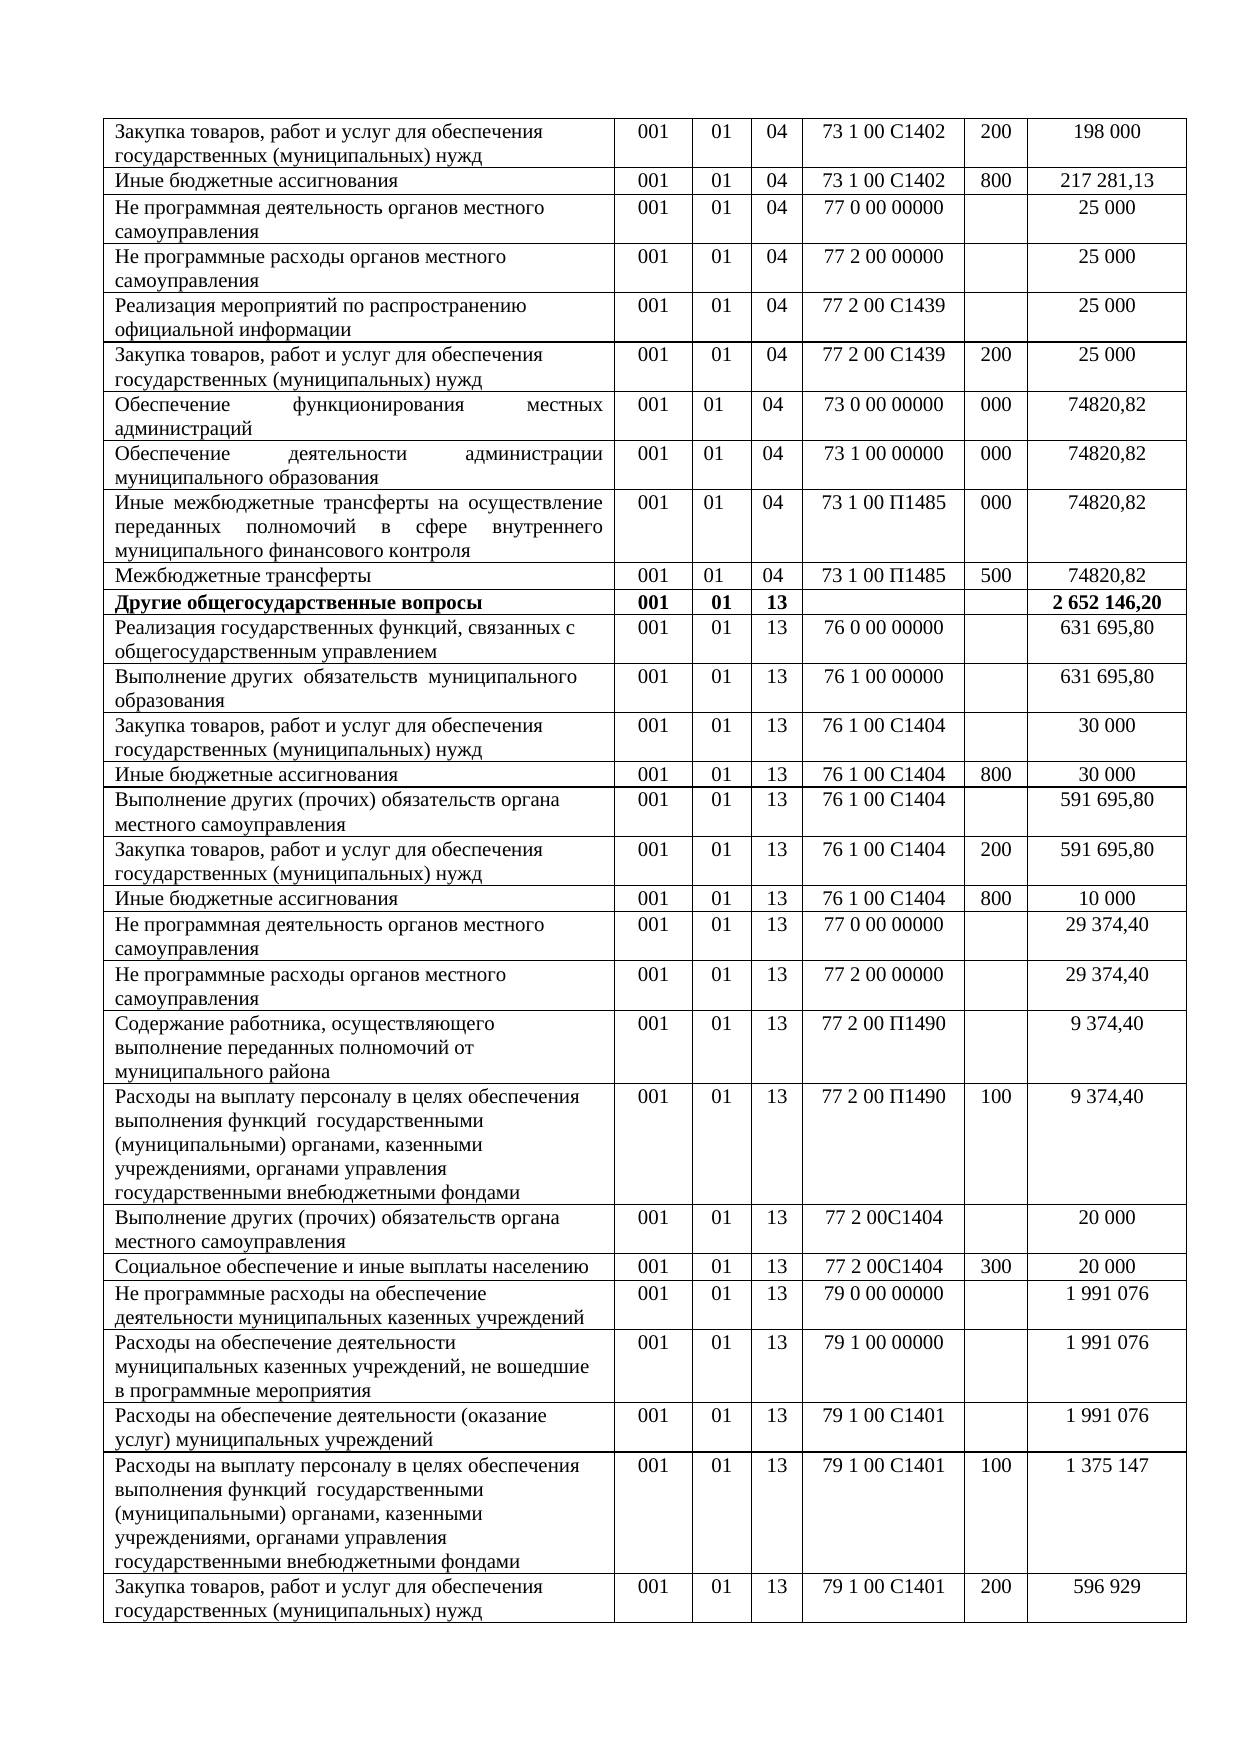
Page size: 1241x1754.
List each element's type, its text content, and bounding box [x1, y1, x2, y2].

table_cell 001 [615, 119, 692, 167]
table_cell Не программные расходы на обеспечение деятельности муниципальных казенных учреждений [104, 1281, 614, 1329]
table_cell 001 [615, 441, 692, 489]
table_cell 13 [752, 1330, 802, 1402]
table_cell 20 000 [1028, 1205, 1186, 1253]
table_cell 79 1 00 С1401 [803, 1574, 964, 1622]
table_cell 76 1 00 С1404 [803, 837, 964, 885]
table_cell 73 1 00 С1402 [803, 168, 964, 194]
table_cell 74820,82 [1028, 490, 1186, 562]
table_cell [803, 590, 964, 614]
table_cell 001 [615, 168, 692, 194]
table_cell Обеспечение функционирования местных администраций [104, 392, 614, 440]
table_cell 30 000 [1028, 762, 1186, 786]
table_cell 200 [965, 343, 1027, 391]
table_cell 04 [752, 563, 802, 589]
table_cell 001 [615, 1453, 692, 1573]
table_cell 01 [693, 1403, 751, 1451]
table_cell 77 2 00 С1439 [803, 293, 964, 341]
table_cell 01 [693, 119, 751, 167]
table_cell 200 [965, 119, 1027, 167]
table_cell 001 [615, 1254, 692, 1280]
table_cell 79 1 00 С1401 [803, 1403, 964, 1451]
table_cell 13 [752, 886, 802, 911]
table_cell 77 2 00 00000 [803, 961, 964, 1009]
table_cell Иные межбюджетные трансферты на осуществление переданных полномочий в сфере внутреннего муниципального финансового контроля [104, 490, 614, 562]
table_cell 100 [965, 1084, 1027, 1204]
table_cell 596 929 [1028, 1574, 1186, 1622]
table_cell 76 1 00 00000 [803, 664, 964, 712]
table_cell Содержание работника, осуществляющего выполнение переданных полномочий от муниципального района [104, 1011, 614, 1083]
table_cell [965, 1011, 1027, 1083]
table_cell 01 [693, 788, 751, 836]
table_cell 76 1 00 С1404 [803, 886, 964, 911]
table_cell 2 652 146,20 [1028, 590, 1186, 614]
table_cell 001 [615, 490, 692, 562]
table_cell 73 1 00 00000 [803, 441, 964, 489]
table_cell 217 281,13 [1028, 168, 1186, 194]
table_cell 01 [693, 762, 751, 786]
table_cell 04 [752, 343, 802, 391]
table_cell 001 [615, 1330, 692, 1402]
table_cell 29 374,40 [1028, 961, 1186, 1009]
table_cell Иные бюджетные ассигнования [104, 762, 614, 786]
table_cell [965, 293, 1027, 341]
table_cell 13 [752, 1254, 802, 1280]
table_cell 200 [965, 837, 1027, 885]
table_cell 01 [693, 1281, 751, 1329]
table_cell [965, 912, 1027, 960]
table_cell 001 [615, 886, 692, 911]
table_cell 01 [693, 837, 751, 885]
table_cell 04 [752, 490, 802, 562]
table_cell 01 [693, 490, 751, 562]
table_cell 591 695,80 [1028, 788, 1186, 836]
table_cell 001 [615, 244, 692, 292]
table_cell 25 000 [1028, 195, 1186, 243]
table_cell 001 [615, 195, 692, 243]
table_cell Закупка товаров, работ и услуг для обеспечения государственных (муниципальных) нужд [104, 119, 614, 167]
table_cell 25 000 [1028, 343, 1186, 391]
table_cell 13 [752, 1281, 802, 1329]
table_cell 01 [693, 563, 751, 589]
table_cell 9 374,40 [1028, 1084, 1186, 1204]
table_cell 800 [965, 762, 1027, 786]
table_cell 001 [615, 1205, 692, 1253]
table_cell 001 [615, 912, 692, 960]
table_cell Не программная деятельность органов местного самоуправления [104, 195, 614, 243]
table_cell 79 1 00 00000 [803, 1330, 964, 1402]
table_cell 74820,82 [1028, 392, 1186, 440]
table_cell Реализация государственных функций, связанных с общегосударственным управлением [104, 615, 614, 663]
table_cell 13 [752, 615, 802, 663]
table_cell 001 [615, 590, 692, 614]
table_cell 01 [693, 615, 751, 663]
table_cell 77 2 00 С1439 [803, 343, 964, 391]
table_cell 01 [693, 664, 751, 712]
table_cell 01 [693, 1574, 751, 1622]
table_cell 25 000 [1028, 244, 1186, 292]
table_cell 04 [752, 119, 802, 167]
table_cell 001 [615, 788, 692, 836]
table_cell [965, 1281, 1027, 1329]
table_cell 01 [693, 343, 751, 391]
table_cell 001 [615, 1403, 692, 1451]
table_cell 04 [752, 168, 802, 194]
table_cell 01 [693, 244, 751, 292]
table_cell 001 [615, 1281, 692, 1329]
table_cell Закупка товаров, работ и услуг для обеспечения государственных (муниципальных) нужд [104, 343, 614, 391]
table_cell 77 2 00 П1490 [803, 1084, 964, 1204]
table_cell 01 [693, 961, 751, 1009]
table_cell 77 0 00 00000 [803, 195, 964, 243]
table_cell 79 0 00 00000 [803, 1281, 964, 1329]
table_cell 198 000 [1028, 119, 1186, 167]
table_cell 13 [752, 1574, 802, 1622]
table_cell 001 [615, 1574, 692, 1622]
table_cell Обеспечение деятельности администрации муниципального образования [104, 441, 614, 489]
table_cell 13 [752, 1205, 802, 1253]
table_cell 01 [693, 195, 751, 243]
table_cell Выполнение других (прочих) обязательств органа местного самоуправления [104, 1205, 614, 1253]
table_cell Иные бюджетные ассигнования [104, 168, 614, 194]
table_cell 13 [752, 1084, 802, 1204]
table_cell 500 [965, 563, 1027, 589]
table_cell 631 695,80 [1028, 664, 1186, 712]
table_cell 800 [965, 168, 1027, 194]
table_cell 10 000 [1028, 886, 1186, 911]
table_cell 73 1 00 П1485 [803, 490, 964, 562]
table_cell 001 [615, 563, 692, 589]
table_cell 77 2 00 00000 [803, 244, 964, 292]
table_cell 001 [615, 713, 692, 761]
table_cell 01 [693, 713, 751, 761]
table_cell 30 000 [1028, 713, 1186, 761]
table_cell 200 [965, 1574, 1027, 1622]
table_cell 73 1 00 С1402 [803, 119, 964, 167]
table_cell 79 1 00 С1401 [803, 1453, 964, 1573]
table_cell 01 [693, 1254, 751, 1280]
table_cell 74820,82 [1028, 441, 1186, 489]
table_cell 001 [615, 392, 692, 440]
table_cell 13 [752, 961, 802, 1009]
table_cell Закупка товаров, работ и услуг для обеспечения государственных (муниципальных) нужд [104, 1574, 614, 1622]
table_cell Другие общегосударственные вопросы [104, 590, 614, 614]
table_cell 04 [752, 195, 802, 243]
table_cell Не программные расходы органов местного самоуправления [104, 961, 614, 1009]
table_cell 20 000 [1028, 1254, 1186, 1280]
table_cell Реализация мероприятий по распространению официальной информации [104, 293, 614, 341]
table_cell 13 [752, 762, 802, 786]
table_cell 13 [752, 1403, 802, 1451]
table_cell 001 [615, 615, 692, 663]
table_cell 001 [615, 762, 692, 786]
table_cell 01 [693, 1330, 751, 1402]
table_cell Не программная деятельность органов местного самоуправления [104, 912, 614, 960]
table_cell 25 000 [1028, 293, 1186, 341]
table_cell 77 0 00 00000 [803, 912, 964, 960]
table_cell 001 [615, 293, 692, 341]
table_cell 300 [965, 1254, 1027, 1280]
table_cell Расходы на выплату персоналу в целях обеспечения выполнения функций государственными (муниципальными) органами, казенными учреждениями, органами управления государственными внебюджетными фондами [104, 1453, 614, 1573]
table_cell 13 [752, 1011, 802, 1083]
table_cell Закупка товаров, работ и услуг для обеспечения государственных (муниципальных) нужд [104, 837, 614, 885]
table_cell 13 [752, 664, 802, 712]
table_cell 04 [752, 244, 802, 292]
table_cell Выполнение других (прочих) обязательств органа местного самоуправления [104, 788, 614, 836]
table_cell 631 695,80 [1028, 615, 1186, 663]
table_cell 77 2 00С1404 [803, 1254, 964, 1280]
table_cell 1 991 076 [1028, 1403, 1186, 1451]
table_cell Выполнение других обязательств муниципального образования [104, 664, 614, 712]
table_cell 73 0 00 00000 [803, 392, 964, 440]
table_cell [965, 961, 1027, 1009]
table_cell 001 [615, 343, 692, 391]
table_cell 800 [965, 886, 1027, 911]
table_cell 13 [752, 1453, 802, 1573]
table_cell 01 [693, 912, 751, 960]
table_cell 01 [693, 590, 751, 614]
table_cell 04 [752, 392, 802, 440]
table_cell 1 375 147 [1028, 1453, 1186, 1573]
table_cell [965, 195, 1027, 243]
table_cell 591 695,80 [1028, 837, 1186, 885]
table_cell 01 [693, 1011, 751, 1083]
table_cell Социальное обеспечение и иные выплаты населению [104, 1254, 614, 1280]
table_cell 13 [752, 590, 802, 614]
table_cell [965, 590, 1027, 614]
table_cell 000 [965, 441, 1027, 489]
table_cell 01 [693, 1205, 751, 1253]
table_cell Иные бюджетные ассигнования [104, 886, 614, 911]
table_cell [965, 788, 1027, 836]
table_cell 76 0 00 00000 [803, 615, 964, 663]
table_cell [965, 1403, 1027, 1451]
table_cell [965, 1330, 1027, 1402]
table_cell 04 [752, 293, 802, 341]
table_cell 76 1 00 С1404 [803, 788, 964, 836]
table_cell 001 [615, 1011, 692, 1083]
table_cell [965, 713, 1027, 761]
table_cell 04 [752, 441, 802, 489]
table_cell 13 [752, 912, 802, 960]
table_cell Расходы на выплату персоналу в целях обеспечения выполнения функций государственными (муниципальными) органами, казенными учреждениями, органами управления государственными внебюджетными фондами [104, 1084, 614, 1204]
table_cell Закупка товаров, работ и услуг для обеспечения государственных (муниципальных) нужд [104, 713, 614, 761]
table_cell 001 [615, 664, 692, 712]
table_cell 01 [693, 1453, 751, 1573]
table_cell [965, 1205, 1027, 1253]
table_cell 13 [752, 788, 802, 836]
table_cell 01 [693, 392, 751, 440]
table_cell 01 [693, 441, 751, 489]
table_cell Расходы на обеспечение деятельности муниципальных казенных учреждений, не вошедшие в программные мероприятия [104, 1330, 614, 1402]
table_cell [965, 664, 1027, 712]
table_cell [965, 615, 1027, 663]
table_cell 1 991 076 [1028, 1330, 1186, 1402]
table_cell 001 [615, 837, 692, 885]
table_cell [965, 244, 1027, 292]
table_cell 000 [965, 490, 1027, 562]
table_cell 77 2 00 П1490 [803, 1011, 964, 1083]
table_cell 13 [752, 837, 802, 885]
table_cell 001 [615, 961, 692, 1009]
table_cell 76 1 00 С1404 [803, 713, 964, 761]
table_cell 01 [693, 293, 751, 341]
table_cell 13 [752, 713, 802, 761]
table_cell 000 [965, 392, 1027, 440]
table_cell 01 [693, 168, 751, 194]
table_cell 01 [693, 886, 751, 911]
table_cell 74820,82 [1028, 563, 1186, 589]
table_cell Расходы на обеспечение деятельности (оказание услуг) муниципальных учреждений [104, 1403, 614, 1451]
table_cell Не программные расходы органов местного самоуправления [104, 244, 614, 292]
table_cell 001 [615, 1084, 692, 1204]
table_cell 100 [965, 1453, 1027, 1573]
table_cell 73 1 00 П1485 [803, 563, 964, 589]
table_cell 77 2 00С1404 [803, 1205, 964, 1253]
table_cell Межбюджетные трансферты [104, 563, 614, 589]
table_cell 9 374,40 [1028, 1011, 1186, 1083]
table_cell 01 [693, 1084, 751, 1204]
table_cell 76 1 00 С1404 [803, 762, 964, 786]
table_cell 29 374,40 [1028, 912, 1186, 960]
table_cell 1 991 076 [1028, 1281, 1186, 1329]
